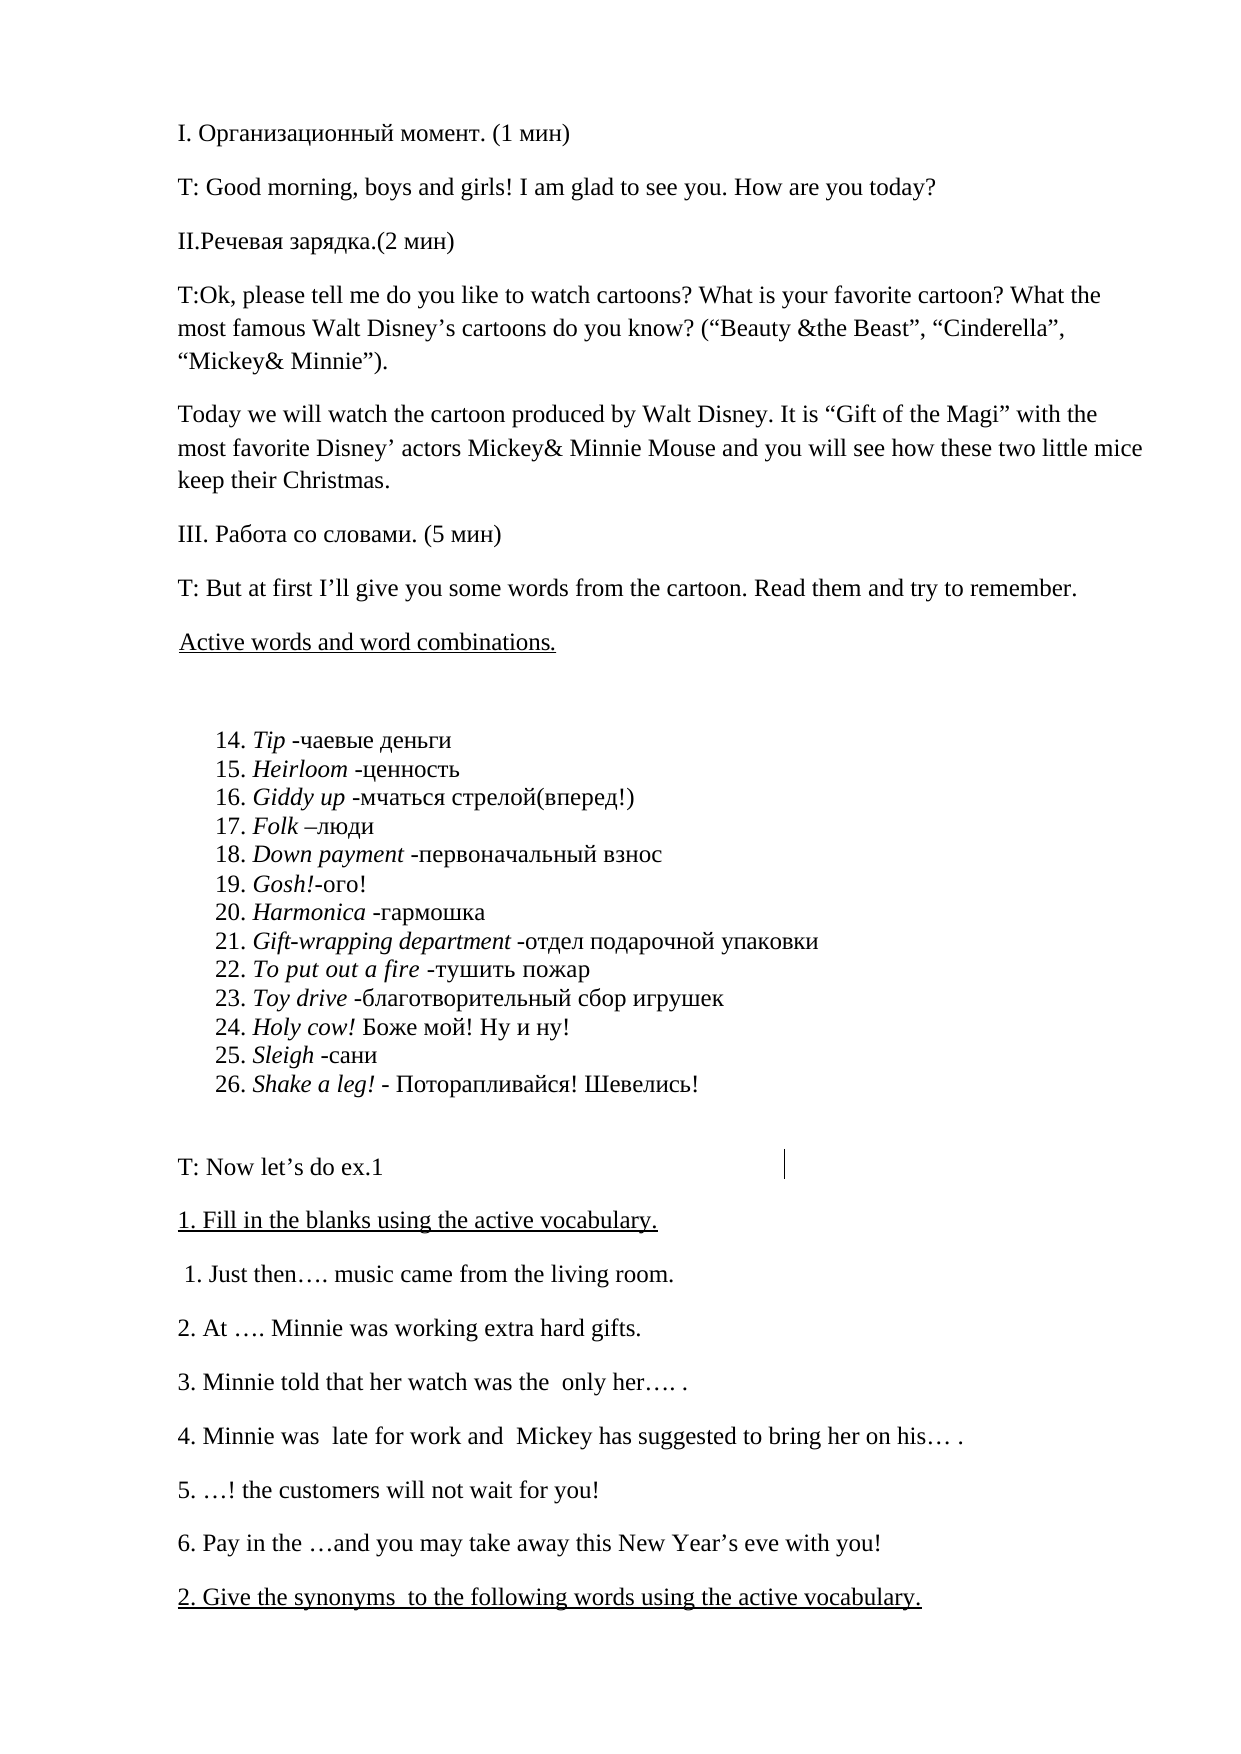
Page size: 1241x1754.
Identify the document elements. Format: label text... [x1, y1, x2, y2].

list Shake a leg! - Поторапливайся! Шевелись! [215, 1069, 1152, 1098]
text T:Ok, please tell me do you like to watch cartoons? What is your favorite cartoon? What the most famous Walt Disney’s cartoons do you know? (“Beauty &the Beast”, “Cinderella”, “Mickey& Minnie”). [177, 280, 1152, 374]
text Т: Good morning, boys and girls! I am glad to see you. How are you today? [177, 172, 1152, 201]
text 2. Give the synonyms to the following words using the active vocabulary. [177, 1582, 1152, 1611]
list Gosh!-ого! [215, 869, 1152, 898]
text Today we will watch the cartoon produced by Walt Disney. It is “Gift of the Magi” with the most favorite Disney’ actors Mickey& Minnie Mouse and you will see how these two little mice keep their Christmas. [177, 399, 1152, 494]
text 1. Fill in the blanks using the active vocabulary. [177, 1205, 1152, 1234]
list Folk –люди [215, 812, 1152, 840]
text III. Работа со словами. (5 мин) [177, 519, 1152, 548]
text II.Речевая зарядка.(2 мин) [177, 226, 1152, 254]
text 5. …! the customers will not wait for you! [177, 1475, 1152, 1503]
list Giddy up -мчаться стрелой(вперед!) [215, 783, 1152, 812]
list Down payment -первоначальный взнос [215, 840, 1152, 869]
text I. Организационный момент. (1 мин) [177, 118, 1152, 147]
text 3. Minnie told that her watch was the only her…. . [177, 1367, 1152, 1396]
text Active words and word combinations. [179, 627, 1152, 656]
list Sleigh -сани [215, 1041, 1152, 1069]
text 1. Just then…. music came from the living room. [177, 1259, 1152, 1288]
list То put out a fire -тушить пожар [215, 955, 1152, 983]
list Harmonica -гармошка [215, 898, 1152, 926]
list Tip -чаевые деньги [215, 726, 1152, 754]
text 4. Minnie was late for work and Mickey has suggested to bring her on his… . [177, 1421, 1152, 1449]
list Holy cow! Боже мой! Ну и ну! [215, 1012, 1152, 1041]
list Gift-wrapping department -отдел подарочной упаковки [215, 926, 1152, 955]
list Toy drive -благотворительный сбор игрушек [215, 983, 1152, 1012]
text T: But at first I’ll give you some words from the cartoon. Read them and try to remember. [177, 573, 1152, 602]
text 6. Pay in the …and you may take away this New Year’s eve with you! [177, 1528, 1152, 1557]
text T: Now let’s do ex.1 [177, 1152, 1152, 1180]
text 2. At …. Minnie was working extra hard gifts. [177, 1313, 1152, 1342]
list Heirloom -ценность [215, 754, 1152, 783]
